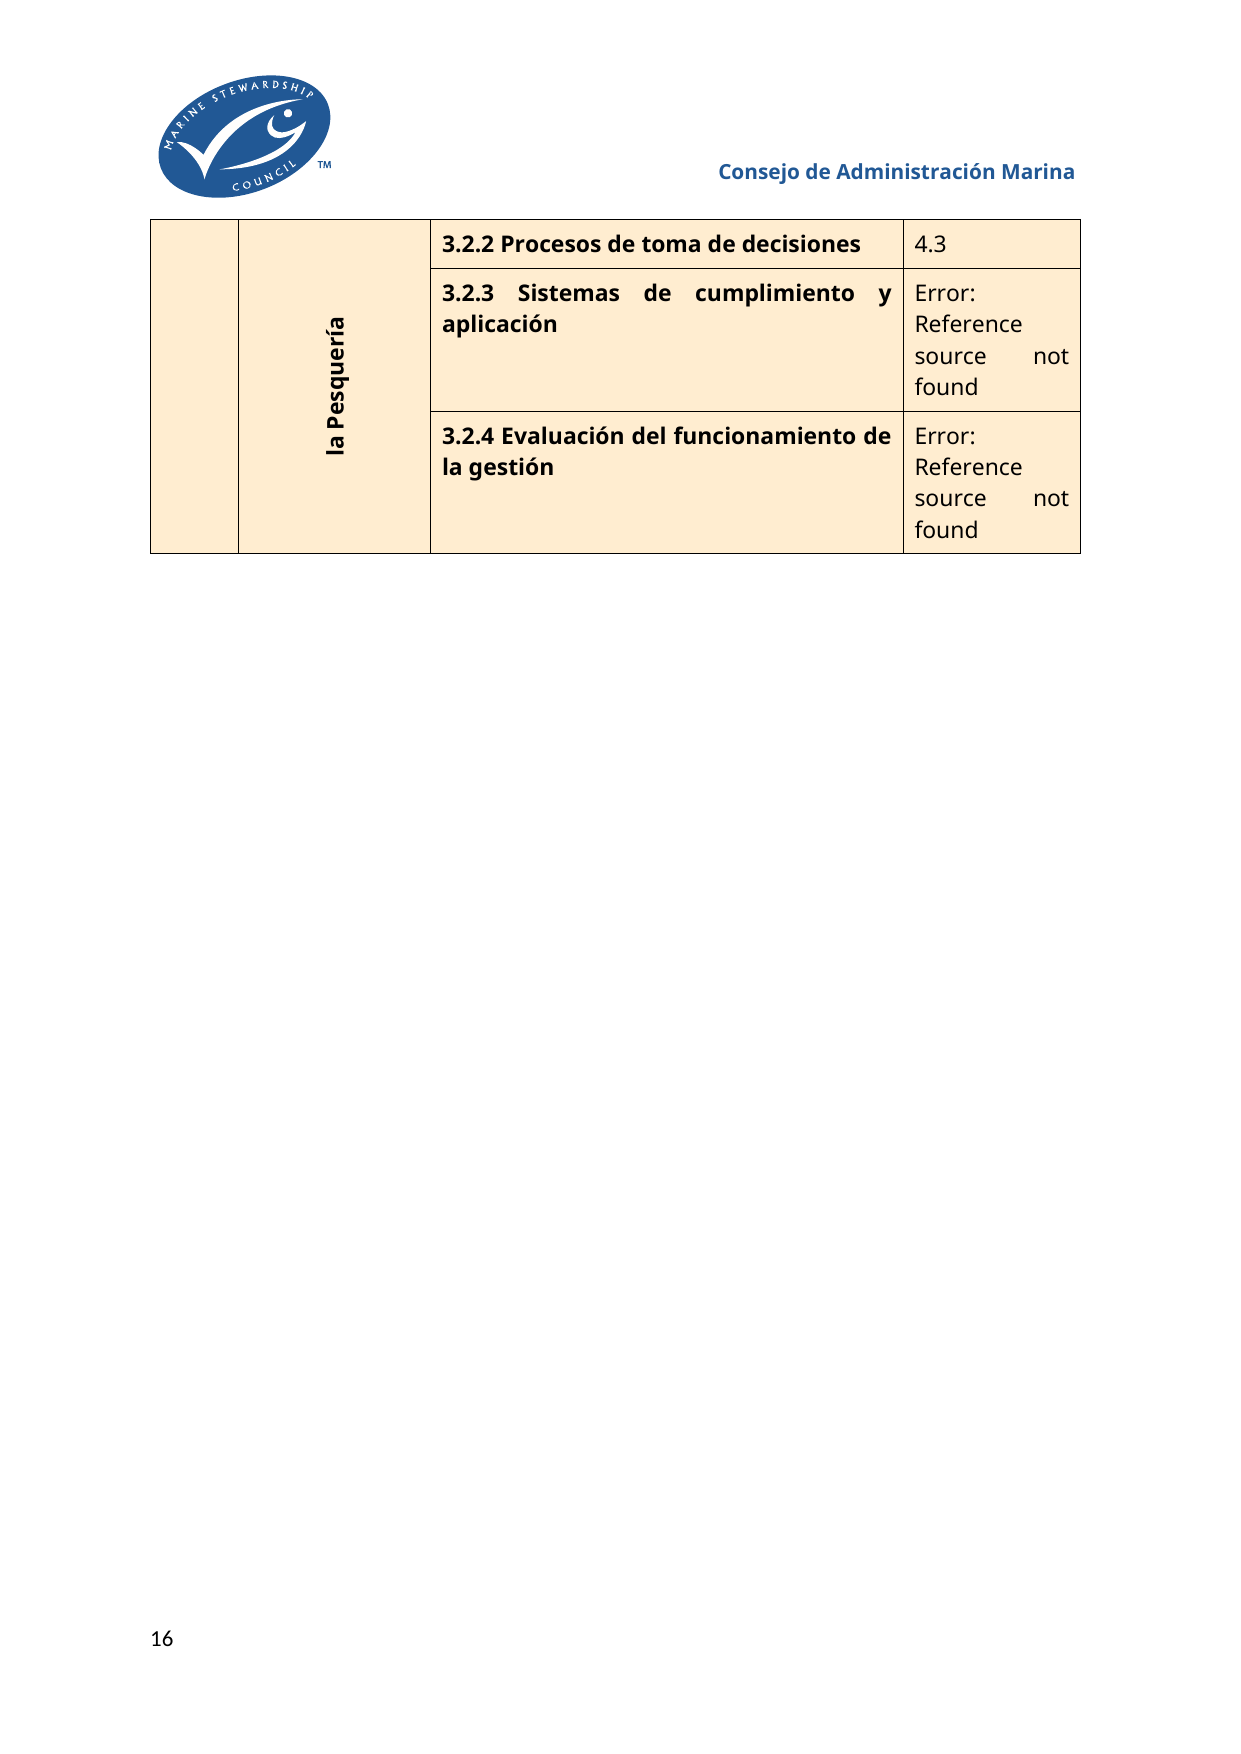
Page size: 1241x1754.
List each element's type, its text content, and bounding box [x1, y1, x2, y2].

table_cell 3.2.3 Sistemas de cumplimiento y aplicación [431, 269, 903, 411]
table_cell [239, 220, 430, 553]
table_cell 4.3 [904, 220, 1080, 268]
table_cell 3.2.2 Procesos de toma de decisiones [431, 220, 903, 268]
table_cell 3.2.4 Evaluación del funcionamiento de la gestión [431, 412, 903, 553]
